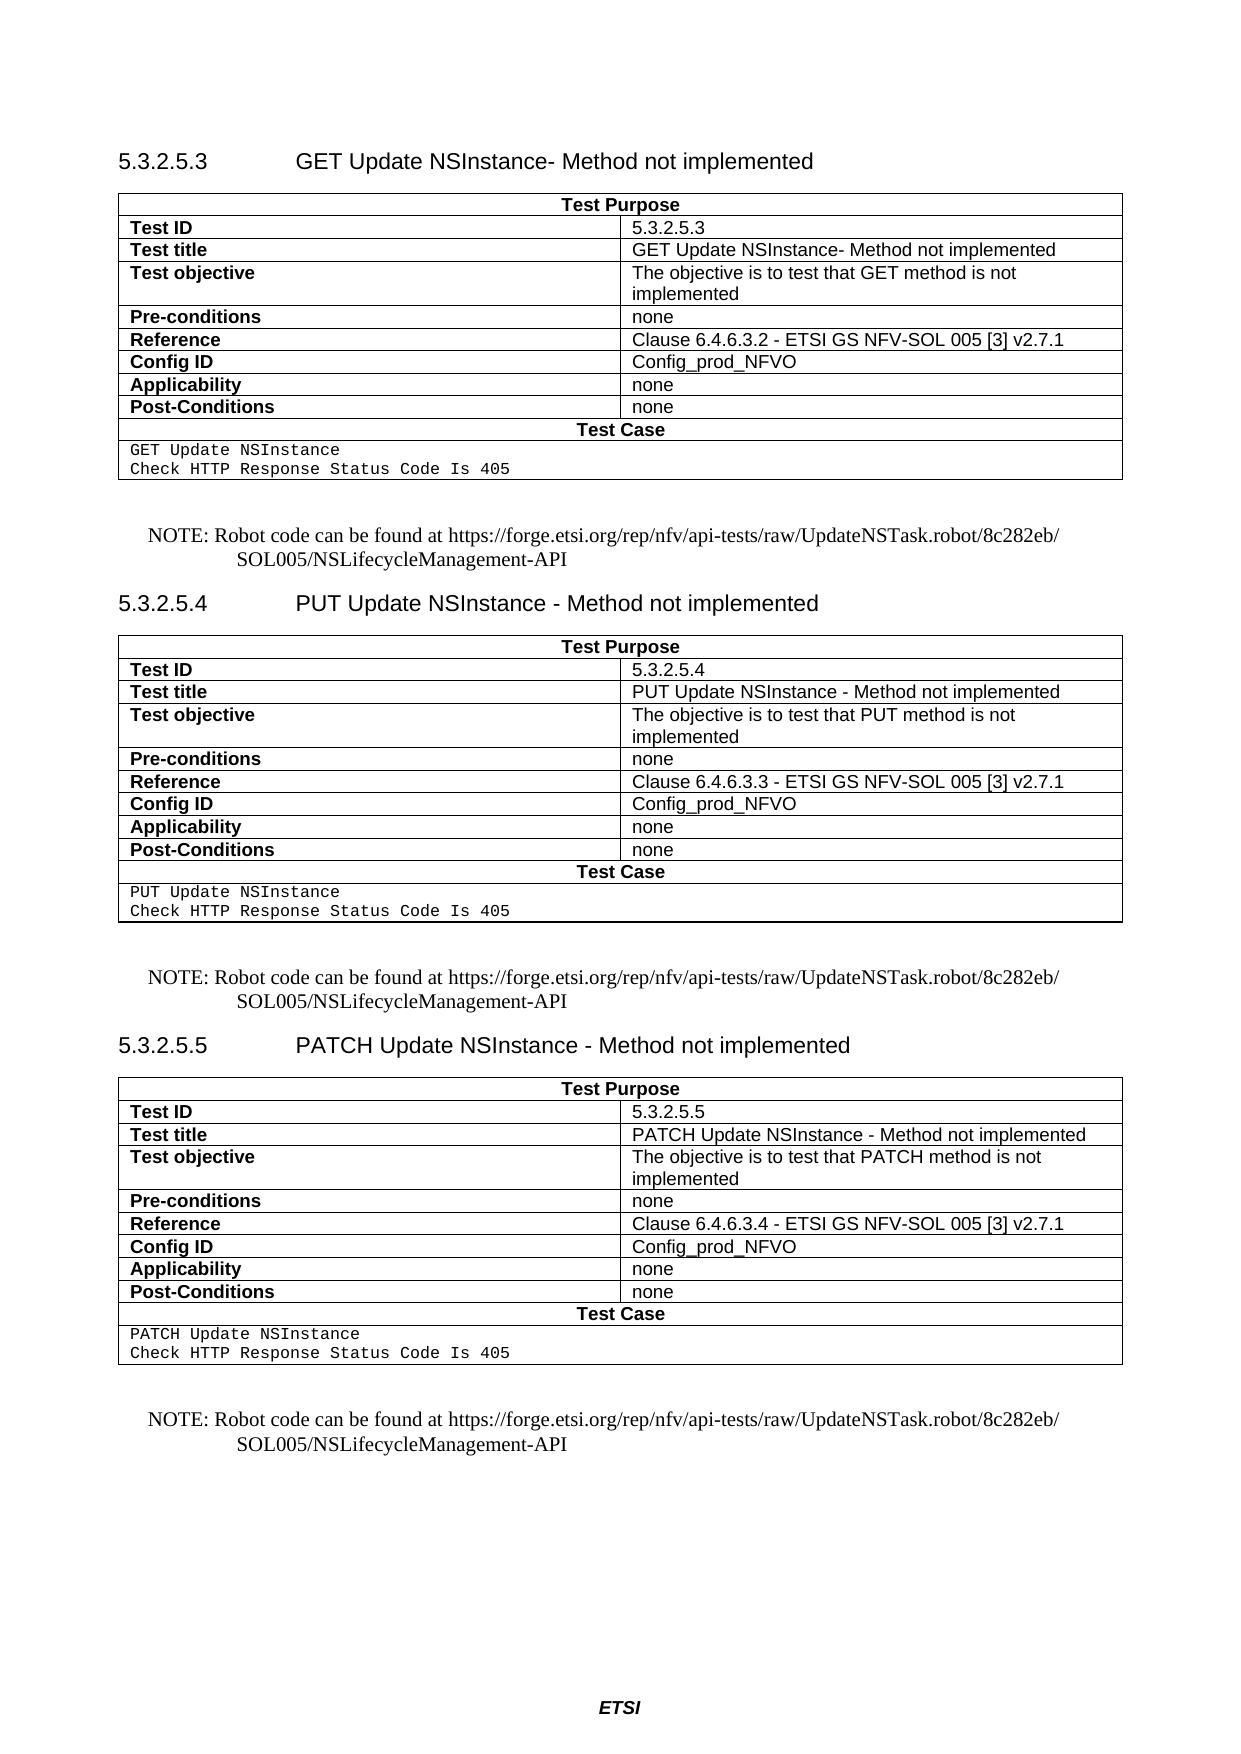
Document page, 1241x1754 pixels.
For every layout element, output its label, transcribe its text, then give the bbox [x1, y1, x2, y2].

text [148, 1407, 1122, 1456]
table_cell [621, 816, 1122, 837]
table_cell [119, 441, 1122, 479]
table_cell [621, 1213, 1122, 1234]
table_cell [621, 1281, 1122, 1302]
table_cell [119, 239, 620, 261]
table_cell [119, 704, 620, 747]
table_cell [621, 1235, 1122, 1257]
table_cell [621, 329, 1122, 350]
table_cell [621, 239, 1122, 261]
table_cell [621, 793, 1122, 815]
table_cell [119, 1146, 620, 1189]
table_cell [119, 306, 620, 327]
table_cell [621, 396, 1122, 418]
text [148, 523, 1122, 571]
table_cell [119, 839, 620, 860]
subtitle 5.3.2.5.3 GET Update NSInstance- Method not implemented [118, 148, 1122, 174]
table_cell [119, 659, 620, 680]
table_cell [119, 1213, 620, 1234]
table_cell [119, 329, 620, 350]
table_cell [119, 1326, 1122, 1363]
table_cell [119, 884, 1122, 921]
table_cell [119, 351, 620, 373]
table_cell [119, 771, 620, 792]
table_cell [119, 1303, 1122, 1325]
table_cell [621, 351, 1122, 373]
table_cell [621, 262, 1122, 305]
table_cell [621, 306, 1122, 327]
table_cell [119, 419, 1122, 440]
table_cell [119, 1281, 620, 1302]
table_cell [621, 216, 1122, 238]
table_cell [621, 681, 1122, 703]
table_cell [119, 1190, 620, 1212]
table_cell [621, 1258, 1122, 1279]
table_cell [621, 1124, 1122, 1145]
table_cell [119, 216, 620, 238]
subtitle 5.3.2.5.4 PUT Update NSInstance - Method not implemented [118, 590, 1122, 616]
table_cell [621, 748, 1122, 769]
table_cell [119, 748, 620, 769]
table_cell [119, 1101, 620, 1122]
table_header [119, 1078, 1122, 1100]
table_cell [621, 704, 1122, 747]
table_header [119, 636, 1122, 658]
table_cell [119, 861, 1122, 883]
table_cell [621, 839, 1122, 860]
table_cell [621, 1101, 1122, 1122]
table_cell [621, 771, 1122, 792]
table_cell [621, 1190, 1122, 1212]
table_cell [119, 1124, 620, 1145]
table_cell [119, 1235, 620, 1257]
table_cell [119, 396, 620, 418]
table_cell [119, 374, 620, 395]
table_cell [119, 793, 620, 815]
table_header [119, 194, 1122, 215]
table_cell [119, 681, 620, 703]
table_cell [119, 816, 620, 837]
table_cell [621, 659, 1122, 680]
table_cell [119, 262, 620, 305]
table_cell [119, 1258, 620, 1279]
text NOTE: Robot code can be found at https://forge.etsi.org/rep/nfv/api-tests/raw/UpdateNSTask.robot/8c282eb/SOL005/NSLifecycleManagement-API [148, 965, 1122, 1013]
subtitle 5.3.2.5.5 PATCH Update NSInstance - Method not implemented [118, 1032, 1122, 1058]
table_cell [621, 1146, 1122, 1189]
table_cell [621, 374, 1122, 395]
